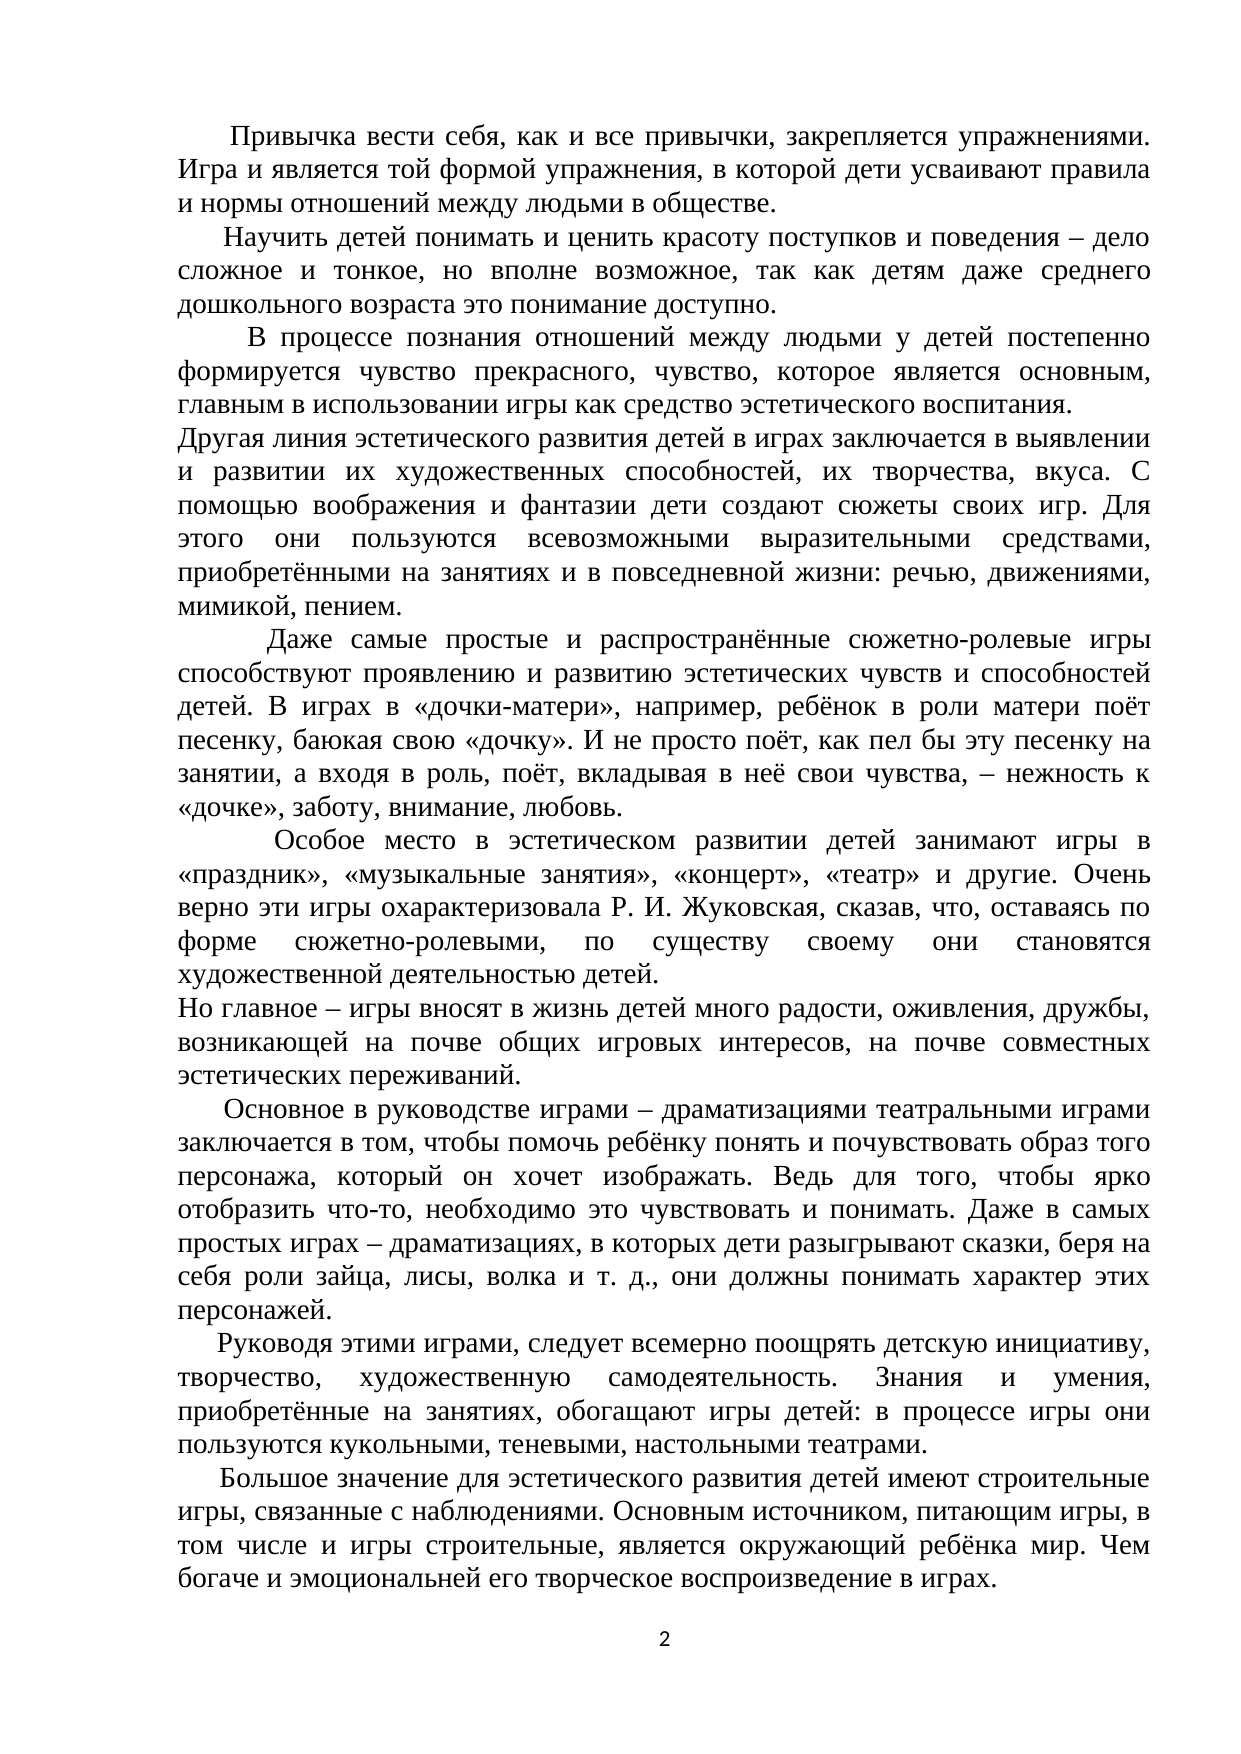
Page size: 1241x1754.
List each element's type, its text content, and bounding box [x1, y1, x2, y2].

text Руководя этими играми, следует всемерно поощрять детскую инициативу, творчество, художественную самодеятельность. Знания и умения, приобретённые на занятиях, обогащают игры детей: в процессе игры они пользуются кукольными, теневыми, настольными театрами. [177, 1326, 1152, 1460]
text Основное в руководстве играми – драматизациями театральными играми заключается в том, чтобы помочь ребёнку понять и почувствовать образ того персонажа, который он хочет изображать. Ведь для того, чтобы ярко отобразить что-то, необходимо это чувствовать и понимать. Даже в самых простых играх – драматизациях, в которых дети разыгрывают сказки, беря на себя роли зайца, лисы, волка и т. д., они должны понимать характер этих персонажей. [177, 1091, 1152, 1326]
text Особое место в эстетическом развитии детей занимают игры в «праздник», «музыкальные занятия», «концерт», «театр» и другие. Очень верно эти игры охарактеризовала Р. И. Жуковская, сказав, что, оставаясь по форме сюжетно-ролевыми, по существу своему они становятся художественной деятельностью детей. [177, 822, 1152, 990]
text Научить детей понимать и ценить красоту поступков и поведения – дело сложное и тонкое, но вполне возможное, так как детям даже среднего дошкольного возраста это понимание доступно. [177, 219, 1152, 319]
text Но главное – игры вносят в жизнь детей много радости, оживления, дружбы, возникающей на почве общих игровых интересов, на почве совместных эстетических переживаний. [177, 990, 1152, 1091]
text Другая линия эстетического развития детей в играх заключается в выявлении и развитии их художественных способностей, их творчества, вкуса. С помощью воображения и фантазии дети создают сюжеты своих игр. Для этого они пользуются всевозможными выразительными средствами, приобретёнными на занятиях и в повседневной жизни: речью, движениями, мимикой, пением. [177, 420, 1152, 621]
text Даже самые простые и распространённые сюжетно-ролевые игры способствуют проявлению и развитию эстетических чувств и способностей детей. В играх в «дочки-матери», например, ребёнок в роли матери поёт песенку, баюкая свою «дочку». И не просто поёт, как пел бы эту песенку на занятии, а входя в роль, поёт, вкладывая в неё свои чувства, – нежность к «дочке», заботу, внимание, любовь. [177, 621, 1152, 822]
text Большое значение для эстетического развития детей имеют строительные игры, связанные с наблюдениями. Основным источником, питающим игры, в том числе и игры строительные, является окружающий ребёнка мир. Чем богаче и эмоциональней его творческое воспроизведение в играх. [177, 1460, 1152, 1594]
text Привычка вести себя, как и все привычки, закрепляется упражнениями. Игра и является той формой упражнения, в которой дети усваивают правила и нормы отношений между людьми в обществе. [177, 118, 1152, 219]
text В процессе познания отношений между людьми у детей постепенно формируется чувство прекрасного, чувство, которое является основным, главным в использовании игры как средство эстетического воспитания. [177, 319, 1152, 420]
